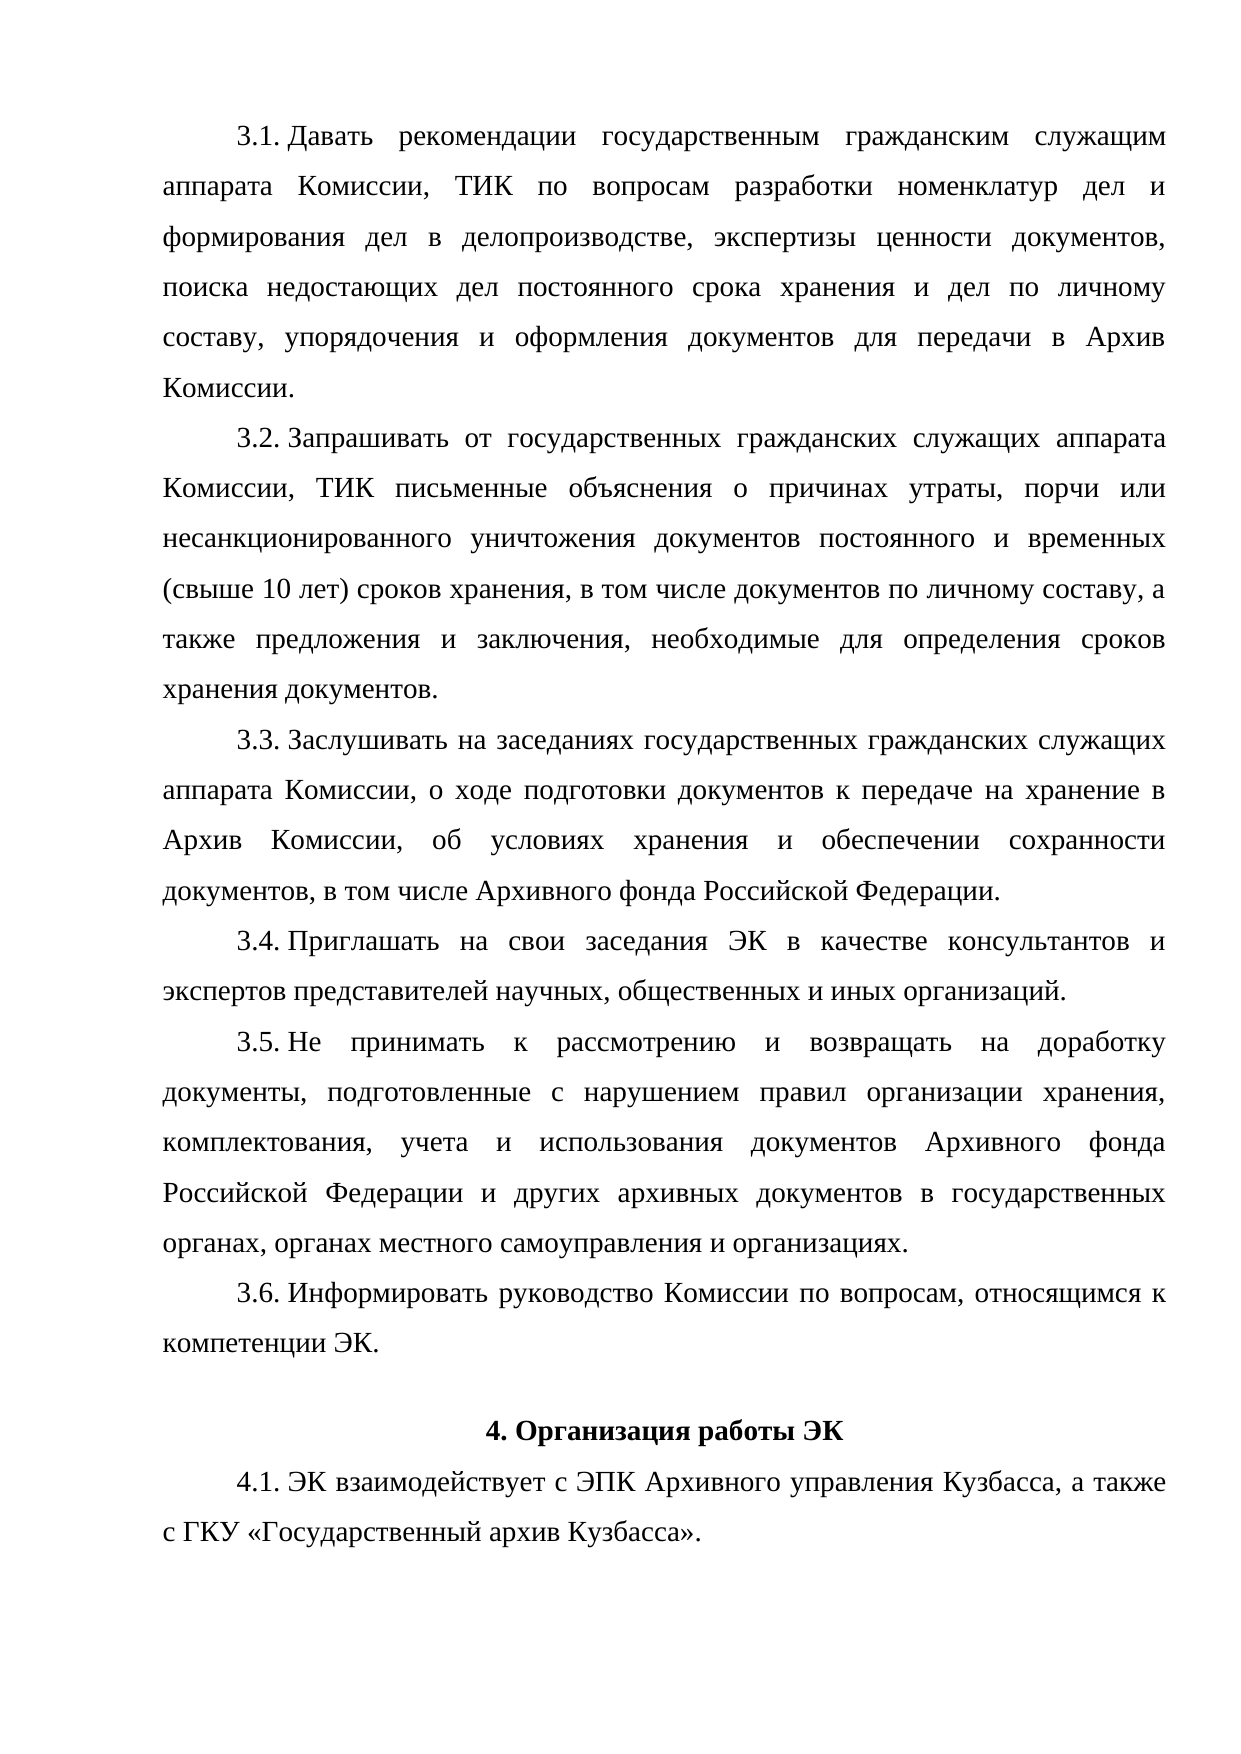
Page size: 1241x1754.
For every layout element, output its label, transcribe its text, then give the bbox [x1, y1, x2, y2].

text 3.6. Информировать руководство Комиссии по вопросам, относящимся к компетенции ЭК. [162, 1275, 1167, 1359]
text 4.1. ЭК взаимодействует с ЭПК Архивного управления Кузбасса, а также с ГКУ «Государственный архив Кузбасса». [162, 1464, 1167, 1548]
text 3.1. Давать рекомендации государственным гражданским служащим аппарата Комиссии, ТИК по вопросам разработки номенклатур дел и формирования дел в делопроизводстве, экспертизы ценности документов, поиска недостающих дел постоянного срока хранения и дел по личному составу, упорядочения и оформления документов для передачи в Архив Комиссии. [162, 118, 1167, 403]
text 3.3. Заслушивать на заседаниях государственных гражданских служащих аппарата Комиссии, о ходе подготовки документов к передаче на хранение в Архив Комиссии, об условиях хранения и обеспечении сохранности документов, в том числе Архивного фонда Российской Федерации. [162, 722, 1167, 906]
text 3.5. Не принимать к рассмотрению и возвращать на доработку документы, подготовленные с нарушением правил организации хранения, комплектования, учета и использования документов Архивного фонда Российской Федерации и других архивных документов в государственных органах, органах местного самоуправления и организациях. [162, 1024, 1167, 1258]
text 3.4. Приглашать на свои заседания ЭК в качестве консультантов и экспертов представителей научных, общественных и иных организаций. [162, 923, 1167, 1007]
text 4. Организация работы ЭК [162, 1413, 1167, 1447]
text 3.2. Запрашивать от государственных гражданских служащих аппарата Комиссии, ТИК письменные объяснения о причинах утраты, порчи или несанкционированного уничтожения документов постоянного и временных (свыше 10 лет) сроков хранения, в том числе документов по личному составу, а также предложения и заключения, необходимые для определения сроков хранения документов. [162, 420, 1167, 705]
